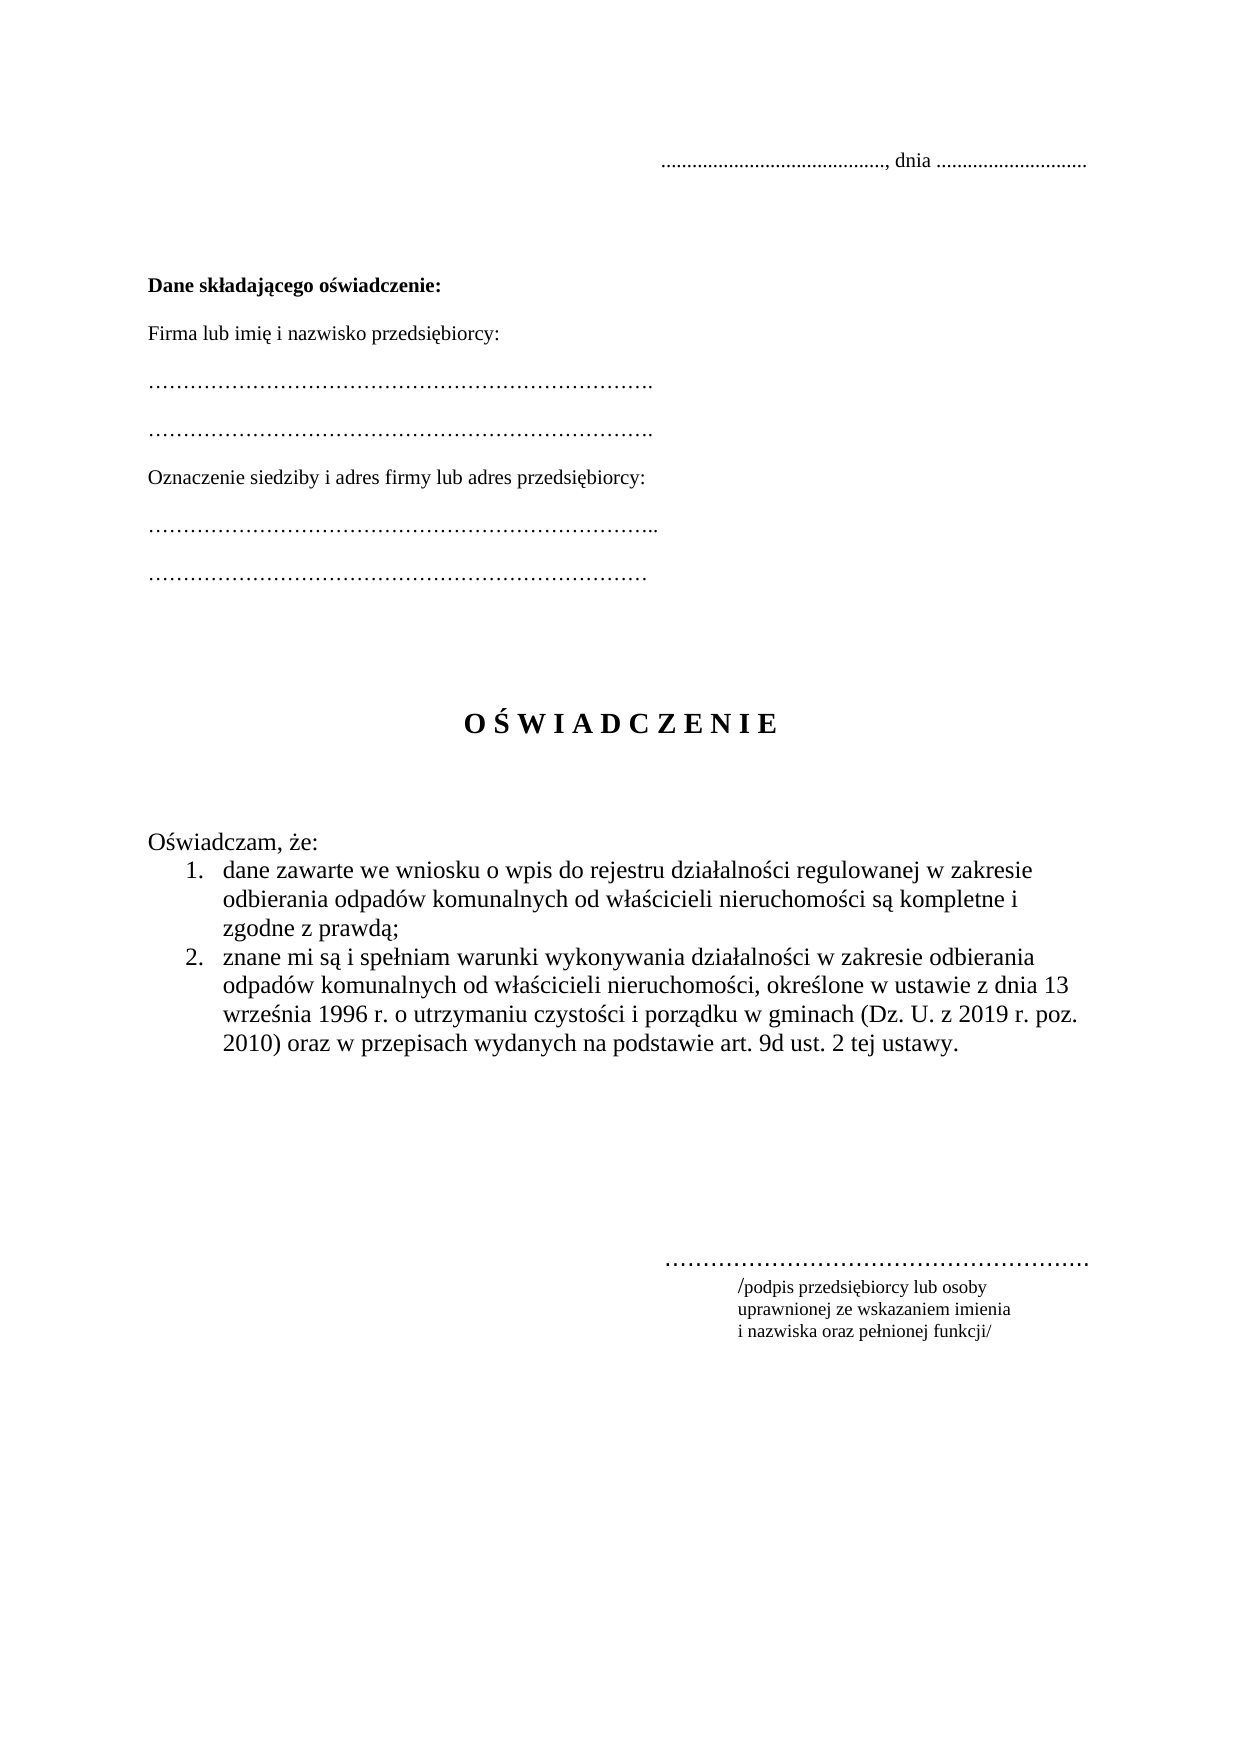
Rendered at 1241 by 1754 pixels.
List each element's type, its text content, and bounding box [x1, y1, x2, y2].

text ………………………………………………………………. [148, 369, 1093, 393]
text ……………………………………………………………….. [148, 513, 1093, 537]
text ………………………………………………………………. [148, 417, 1093, 441]
list znane mi są i spełniam warunki wykonywania działalności w zakresie odbierania odpadów komunalnych od właścicieli nieruchomości, określone w ustawie z dnia 13 września 1996 r. o utrzymaniu czystości i porządku w gminach (Dz. U. z 2019 r. poz. 2010) oraz w przepisach wydanych na podstawie art. 9d ust. 2 tej ustawy. [185, 942, 1093, 1057]
text Oznaczenie siedziby i adres firmy lub adres przedsiębiorcy: [148, 465, 1093, 489]
text ……………………………………………..... [664, 1245, 1093, 1272]
text ..........................................., dnia ............................. [369, 148, 1093, 172]
text Dane składającego oświadczenie: [148, 273, 1093, 297]
text O Ś W I A D C Z E N I E [148, 706, 1093, 739]
list dane zawarte we wniosku o wpis do rejestru działalności regulowanej w zakresie odbierania odpadów komunalnych od właścicieli nieruchomości są kompletne i zgodne z prawdą; [185, 855, 1093, 942]
text /podpis przedsiębiorcy lub osoby [664, 1272, 1093, 1298]
text Firma lub imię i nazwisko przedsiębiorcy: [148, 321, 1093, 345]
text ……………………………………………………………… [148, 561, 1093, 585]
text i nazwiska oraz pełnionej funkcji/ [664, 1320, 1093, 1341]
text uprawnionej ze wskazaniem imienia [664, 1298, 1093, 1320]
text Oświadczam, że: [148, 827, 1093, 855]
